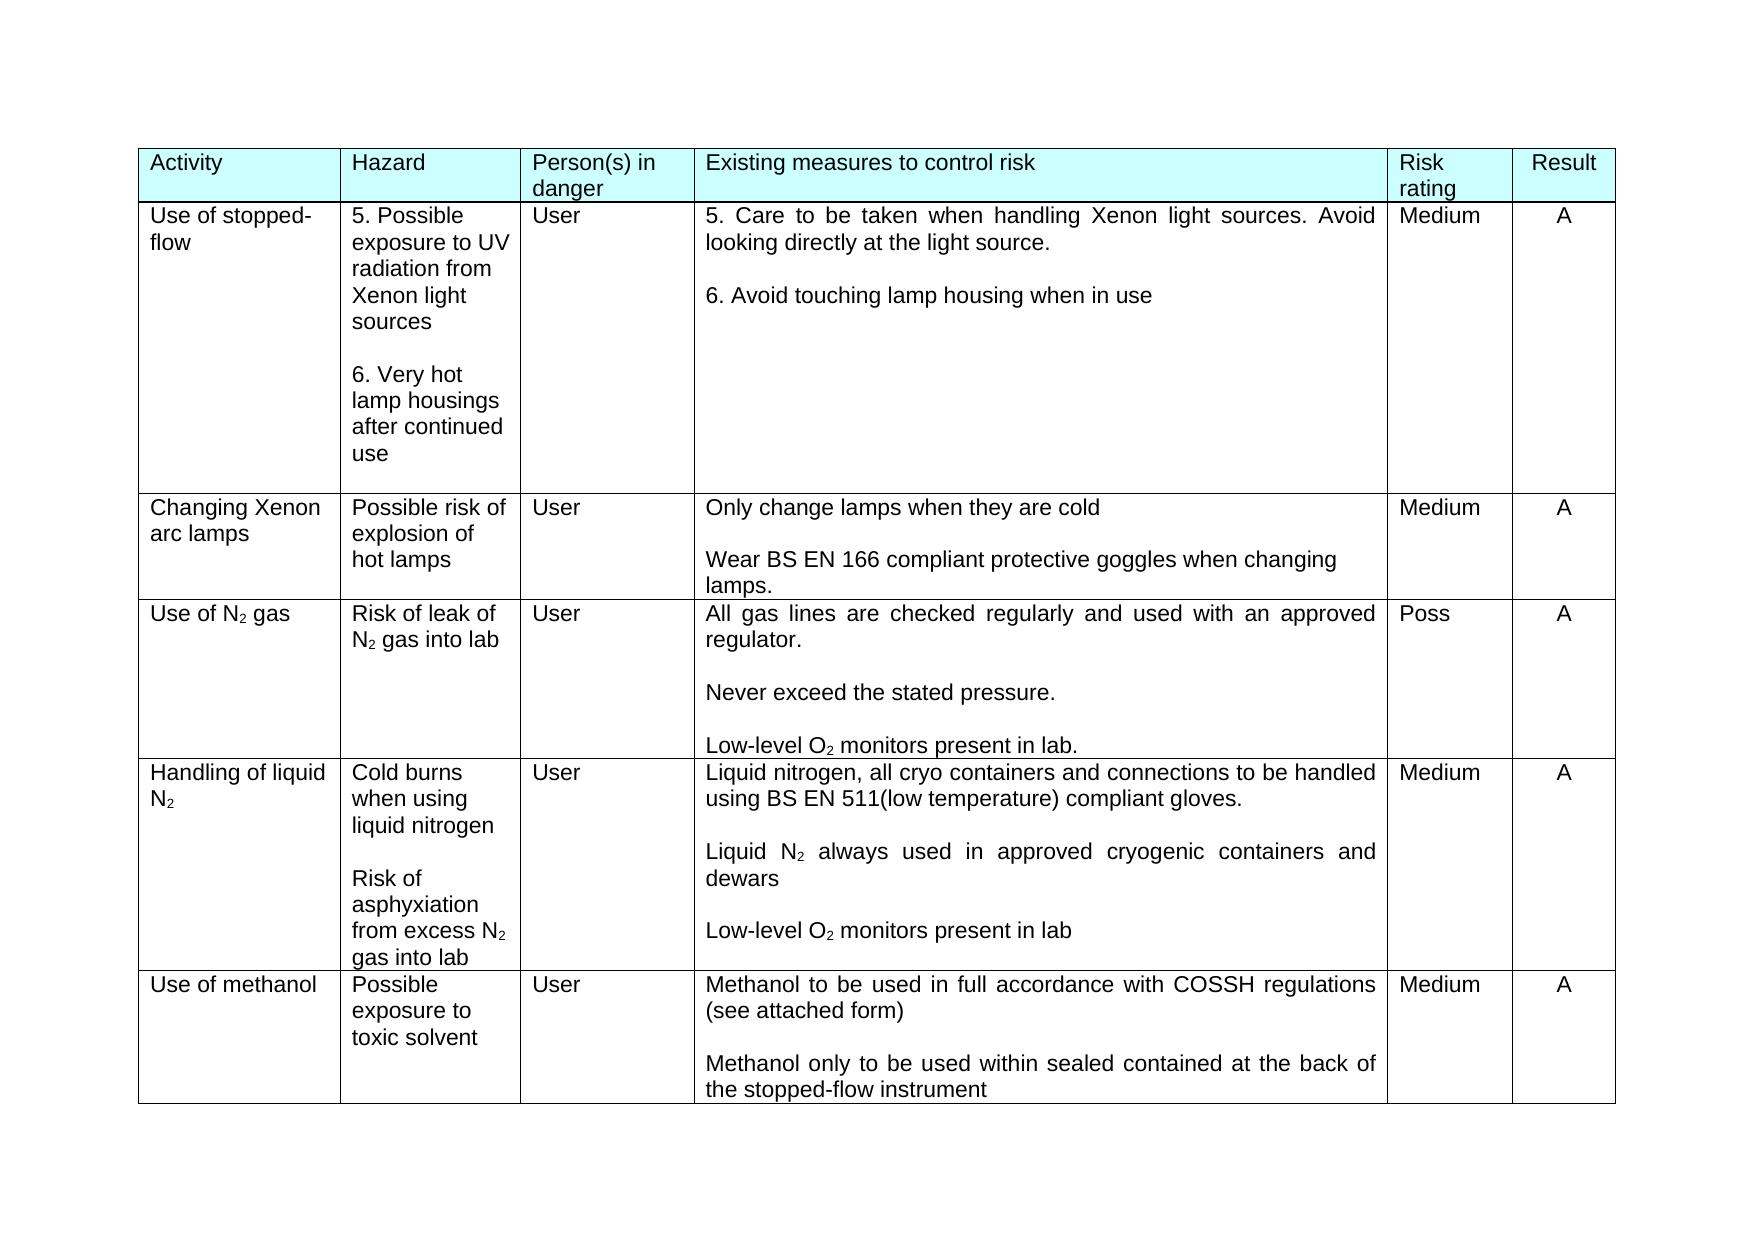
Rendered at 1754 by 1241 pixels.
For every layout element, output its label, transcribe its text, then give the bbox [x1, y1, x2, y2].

table_header Risk rating [1388, 149, 1512, 201]
table_cell All gas lines are checked regularly and used with an approved regulator. Never exceed the stated pressure. Low-level O2 monitors present in lab. [695, 600, 1387, 758]
table_cell A [1513, 971, 1615, 1103]
table_cell 5. Possible exposure to UV radiation from Xenon light sources 6. Very hot lamp housings after continued use [341, 203, 520, 492]
table_cell Cold burns when using liquid nitrogen Risk of asphyxiation from excess N2 gas into lab [341, 759, 520, 970]
table_header Person(s) in danger [521, 149, 694, 201]
table_cell Poss [1388, 600, 1512, 758]
table_header Existing measures to control risk [695, 149, 1387, 201]
table_cell A [1513, 759, 1615, 970]
table_cell Handling of liquid N2 [139, 759, 340, 970]
table_cell Medium [1388, 494, 1512, 599]
table_cell Methanol to be used in full accordance with COSSH regulations (see attached form) Methanol only to be used within sealed contained at the back of the stopped-flow instrument [695, 971, 1387, 1103]
table_cell Use of N2 gas [139, 600, 340, 758]
table_cell A [1513, 494, 1615, 599]
table_cell Changing Xenon arc lamps [139, 494, 340, 599]
table_cell User [521, 759, 694, 970]
table_cell Medium [1388, 971, 1512, 1103]
table_header Hazard [341, 149, 520, 201]
table_header Result [1513, 149, 1615, 201]
table_cell 5. Care to be taken when handling Xenon light sources. Avoid looking directly at the light source. 6. Avoid touching lamp housing when in use [695, 203, 1387, 492]
table_cell Medium [1388, 203, 1512, 492]
table_cell User [521, 600, 694, 758]
table_cell User [521, 203, 694, 492]
table_cell User [521, 494, 694, 599]
table_cell Risk of leak of N2 gas into lab [341, 600, 520, 758]
table_cell Possible exposure to toxic solvent [341, 971, 520, 1103]
table_cell Liquid nitrogen, all cryo containers and connections to be handled using BS EN 511(low temperature) compliant gloves. Liquid N2 always used in approved cryogenic containers and dewars Low-level O2 monitors present in lab [695, 759, 1387, 970]
table_cell A [1513, 203, 1615, 492]
table_cell A [1513, 600, 1615, 758]
table_cell Medium [1388, 759, 1512, 970]
table_cell Use of stopped-flow [139, 203, 340, 492]
table_cell Only change lamps when they are cold Wear BS EN 166 compliant protective goggles when changing lamps. [695, 494, 1387, 599]
table_cell Possible risk of explosion of hot lamps [341, 494, 520, 599]
table_header Activity [139, 149, 340, 201]
table_cell Use of methanol [139, 971, 340, 1103]
table_cell User [521, 971, 694, 1103]
